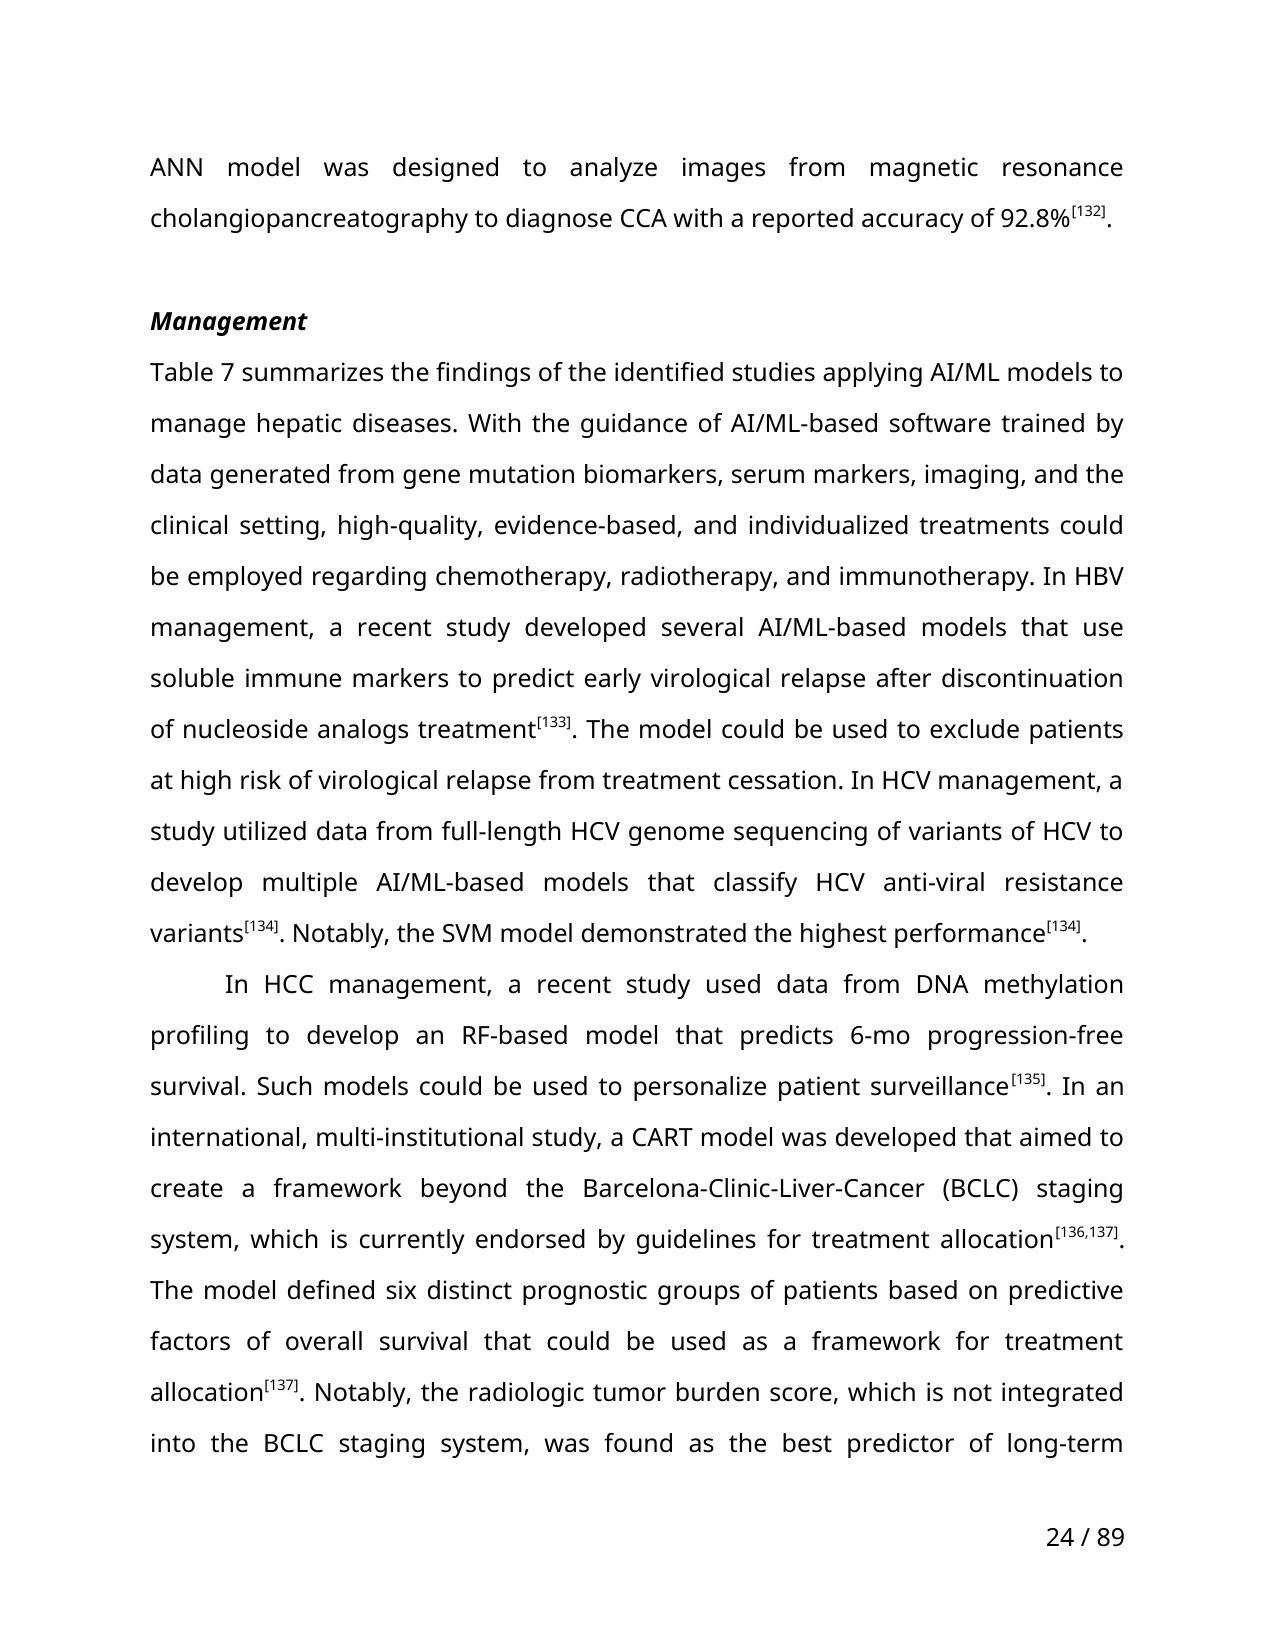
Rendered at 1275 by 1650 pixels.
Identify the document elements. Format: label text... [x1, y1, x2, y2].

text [150, 967, 1125, 1460]
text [150, 150, 1125, 235]
text Table 7 summarizes the findings of the identified studies applying AI/ML models to manage hepatic diseases. With the guidance of AI/ML-based software trained by data generated from gene mutation biomarkers, serum markers, imaging, and the clinical setting, high-quality, evidence-based, and individualized treatments could be employed regarding chemotherapy, radiotherapy, and immunotherapy. In HBV management, a recent study developed several AI/ML-based models that use soluble immune markers to predict early virological relapse after discontinuation of nucleoside analogs treatment[133]. The model could be used to exclude patients at high risk of virological relapse from treatment cessation. In HCV management, a study utilized data from full-length HCV genome sequencing of variants of HCV to develop multiple AI/ML-based models that classify HCV anti-viral resistance variants[134]. Notably, the SVM model demonstrated the highest performance[134]. [150, 354, 1125, 950]
text Management [150, 303, 1125, 337]
